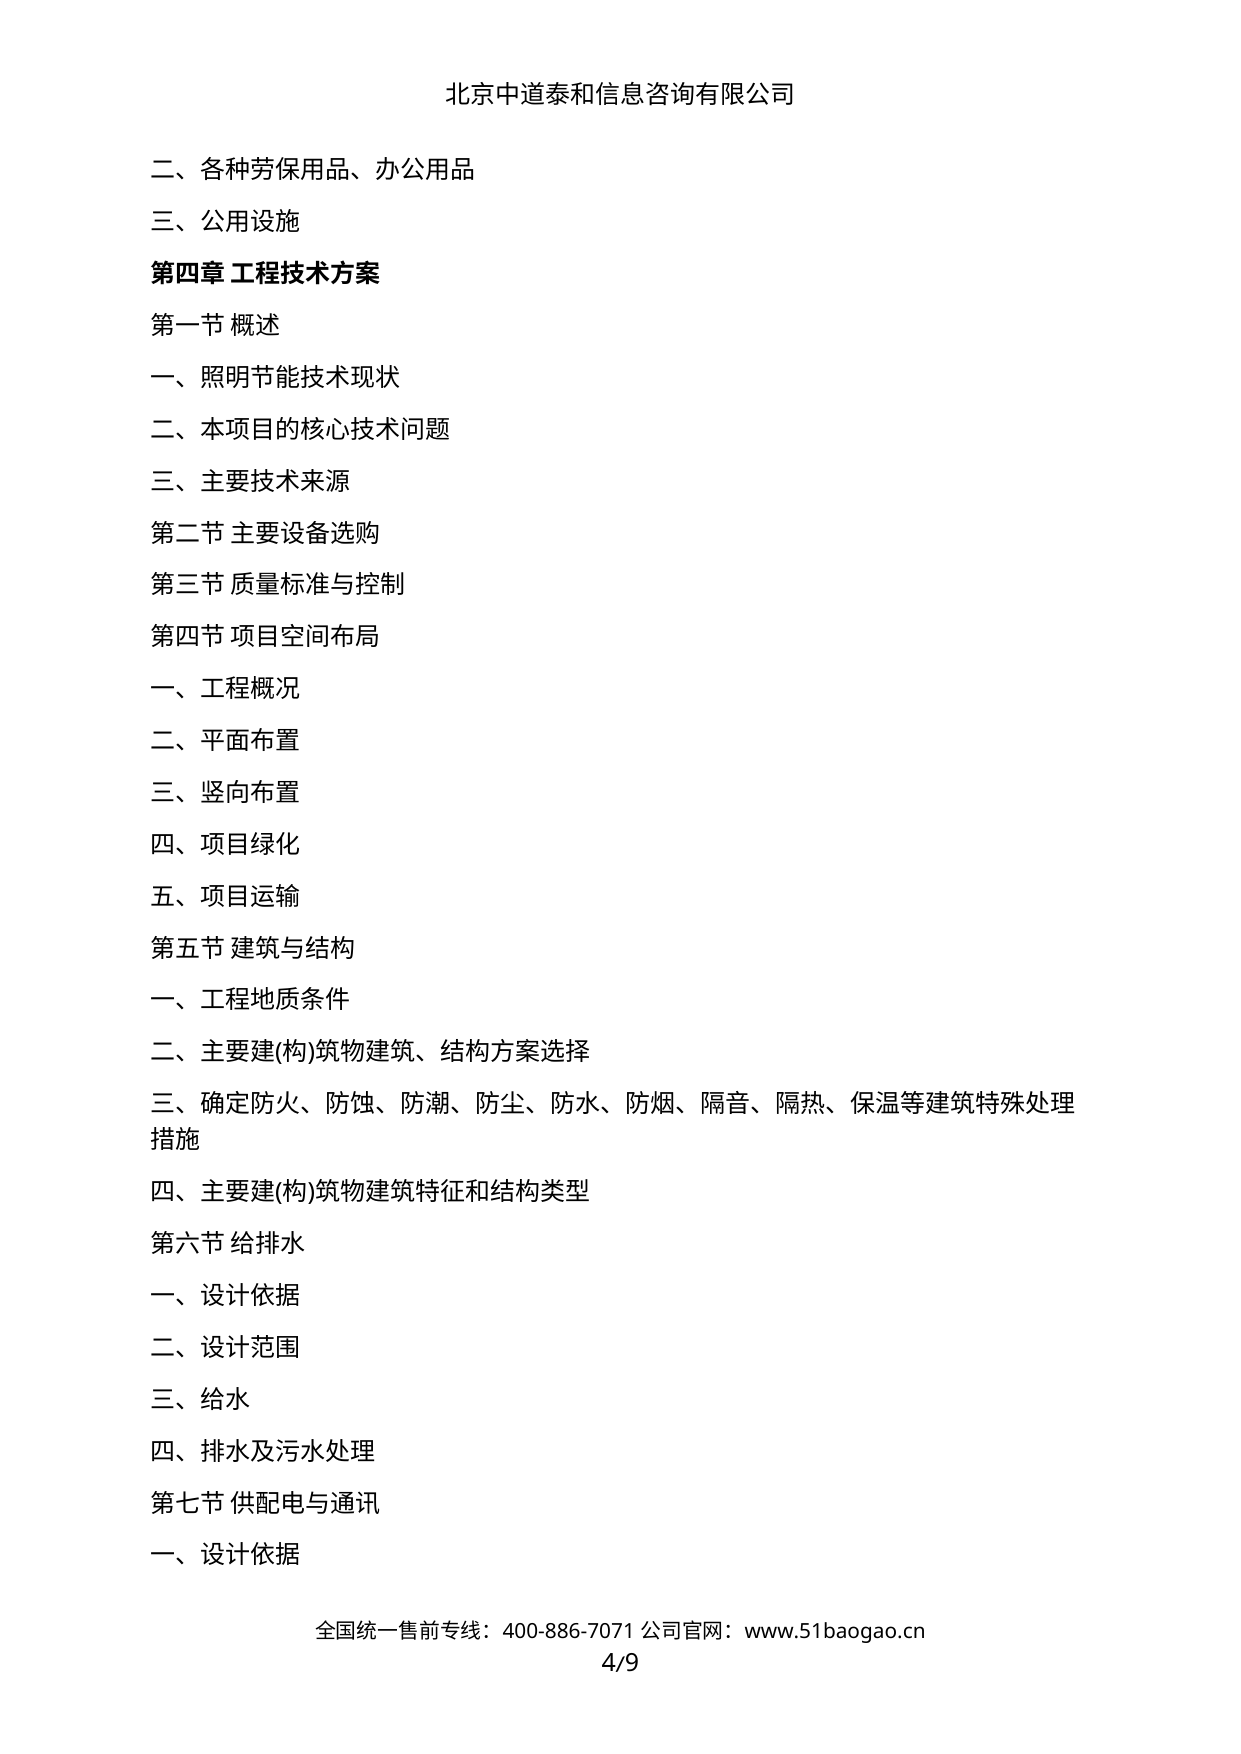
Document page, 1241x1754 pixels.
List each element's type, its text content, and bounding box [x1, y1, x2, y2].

text 二、设计范围 [150, 1327, 1090, 1364]
text 二、本项目的核心技术问题 [150, 409, 1090, 446]
text 三、公用设施 [150, 202, 1090, 238]
text 第四章 工程技术方案 [150, 254, 1090, 290]
text 五、项目运输 [150, 876, 1090, 912]
text 第七节 供配电与通讯 [150, 1483, 1090, 1519]
text 第二节 主要设备选购 [150, 513, 1090, 549]
text 第五节 建筑与结构 [150, 928, 1090, 964]
text 二、各种劳保用品、办公用品 [150, 150, 1090, 186]
text 三、确定防火、防蚀、防潮、防尘、防水、防烟、隔音、隔热、保温等建筑特殊处理措施 [150, 1084, 1090, 1156]
text 一、工程地质条件 [150, 980, 1090, 1016]
text 第一节 概述 [150, 306, 1090, 342]
text 一、工程概况 [150, 669, 1090, 705]
text 一、设计依据 [150, 1535, 1090, 1571]
text 三、竖向布置 [150, 772, 1090, 809]
text 第三节 质量标准与控制 [150, 565, 1090, 601]
text 二、平面布置 [150, 721, 1090, 757]
text 第六节 给排水 [150, 1224, 1090, 1260]
text 二、主要建(构)筑物建筑、结构方案选择 [150, 1032, 1090, 1068]
text 三、给水 [150, 1379, 1090, 1416]
text 三、主要技术来源 [150, 461, 1090, 497]
text 四、排水及污水处理 [150, 1431, 1090, 1467]
text 一、设计依据 [150, 1276, 1090, 1312]
text 第四节 项目空间布局 [150, 617, 1090, 653]
text 一、照明节能技术现状 [150, 357, 1090, 394]
text 四、主要建(构)筑物建筑特征和结构类型 [150, 1172, 1090, 1208]
text 四、项目绿化 [150, 824, 1090, 861]
